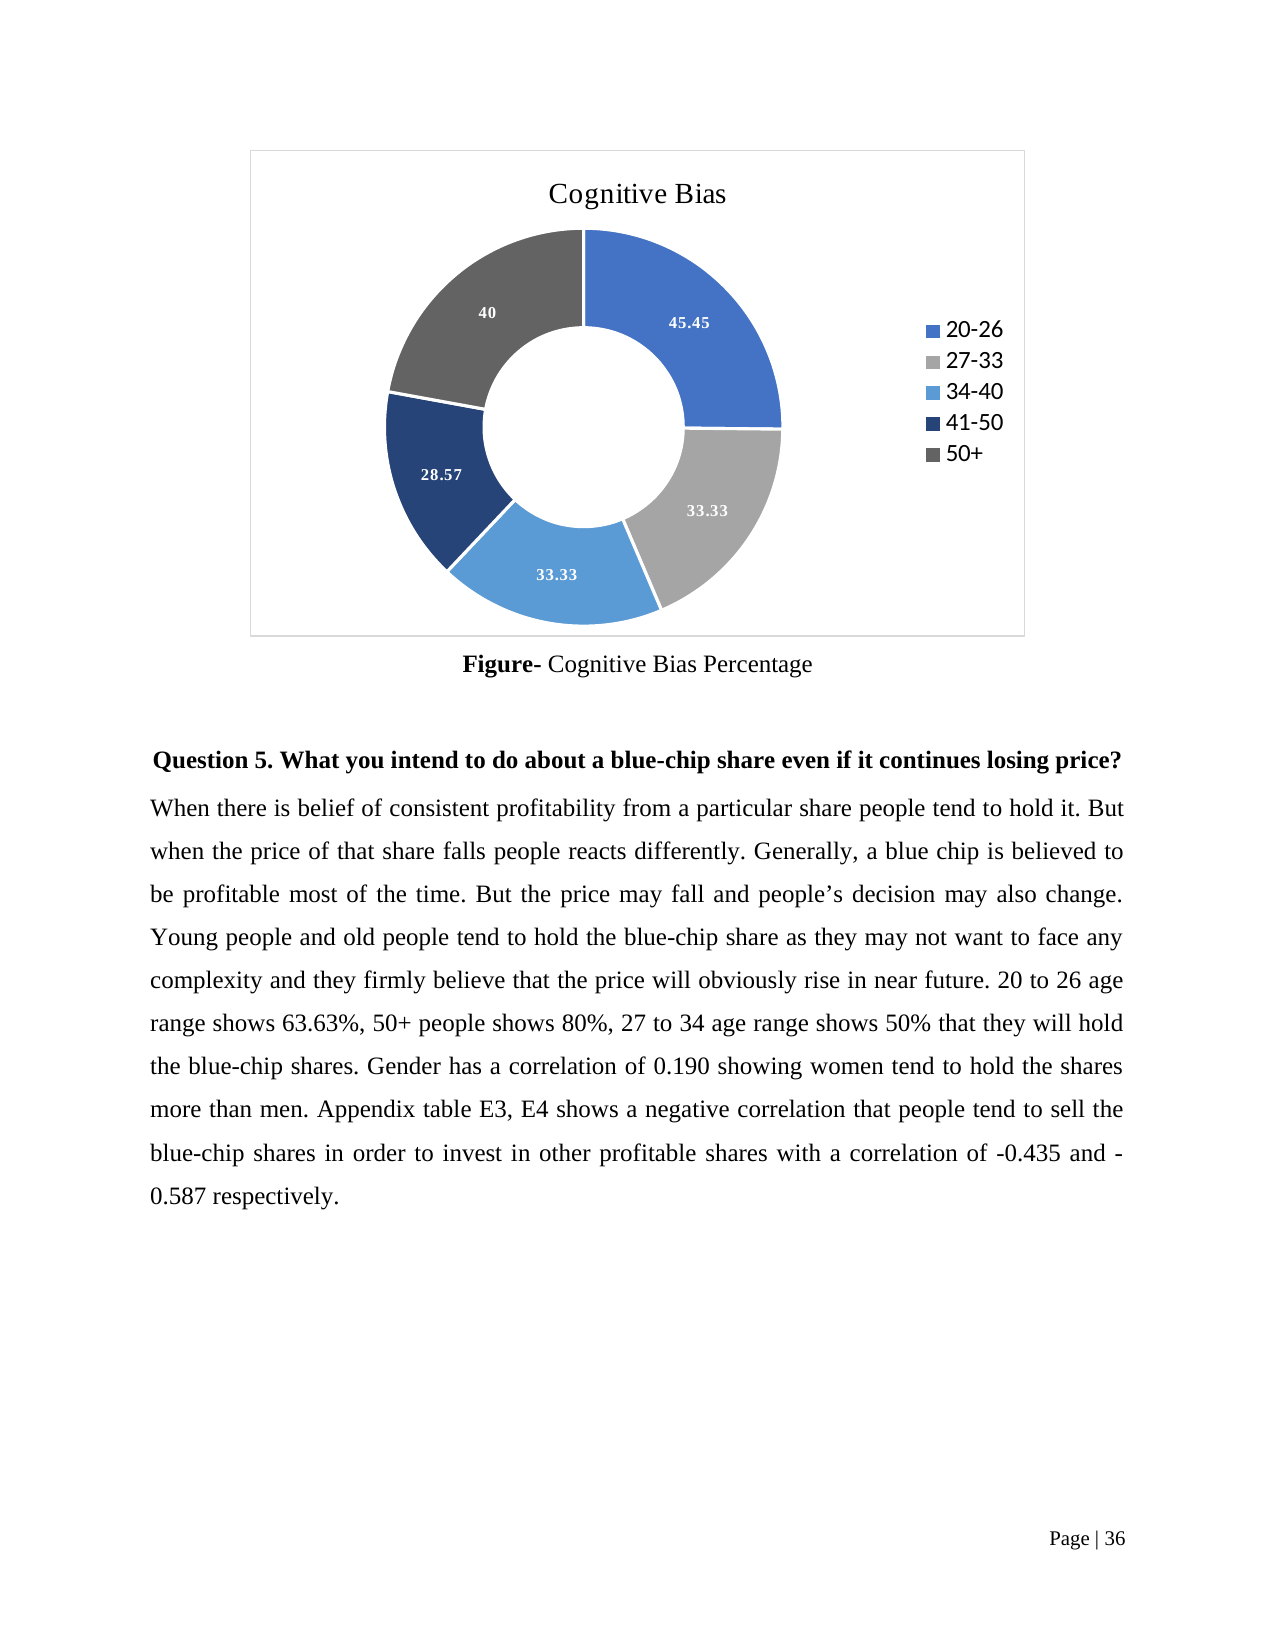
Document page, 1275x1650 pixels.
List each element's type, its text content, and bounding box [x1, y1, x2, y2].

text Question 5. What you intend to do about a blue-chip share even if it continues losing price? [150, 745, 1125, 774]
text When there is belief of consistent profitability from a particular share people tend to hold it. But when the price of that share falls people reacts differently. Generally, a blue chip is believed to be profitable most of the time. But the price may fall and people’s decision may also change. Young people and old people tend to hold the blue-chip share as they may not want to face any complexity and they firmly believe that the price will obviously rise in near future. 20 to 26 age range shows 63.63%, 50+ people shows 80%, 27 to 34 age range shows 50% that they will hold the blue-chip shares. Gender has a correlation of 0.190 showing women tend to hold the shares more than men. Appendix table E3, E4 shows a negative correlation that people tend to sell the blue-chip shares in order to invest in other profitable shares with a correlation of -0.435 and -0.587 respectively. [150, 793, 1125, 1209]
text Figure- Cognitive Bias Percentage [150, 649, 1125, 678]
